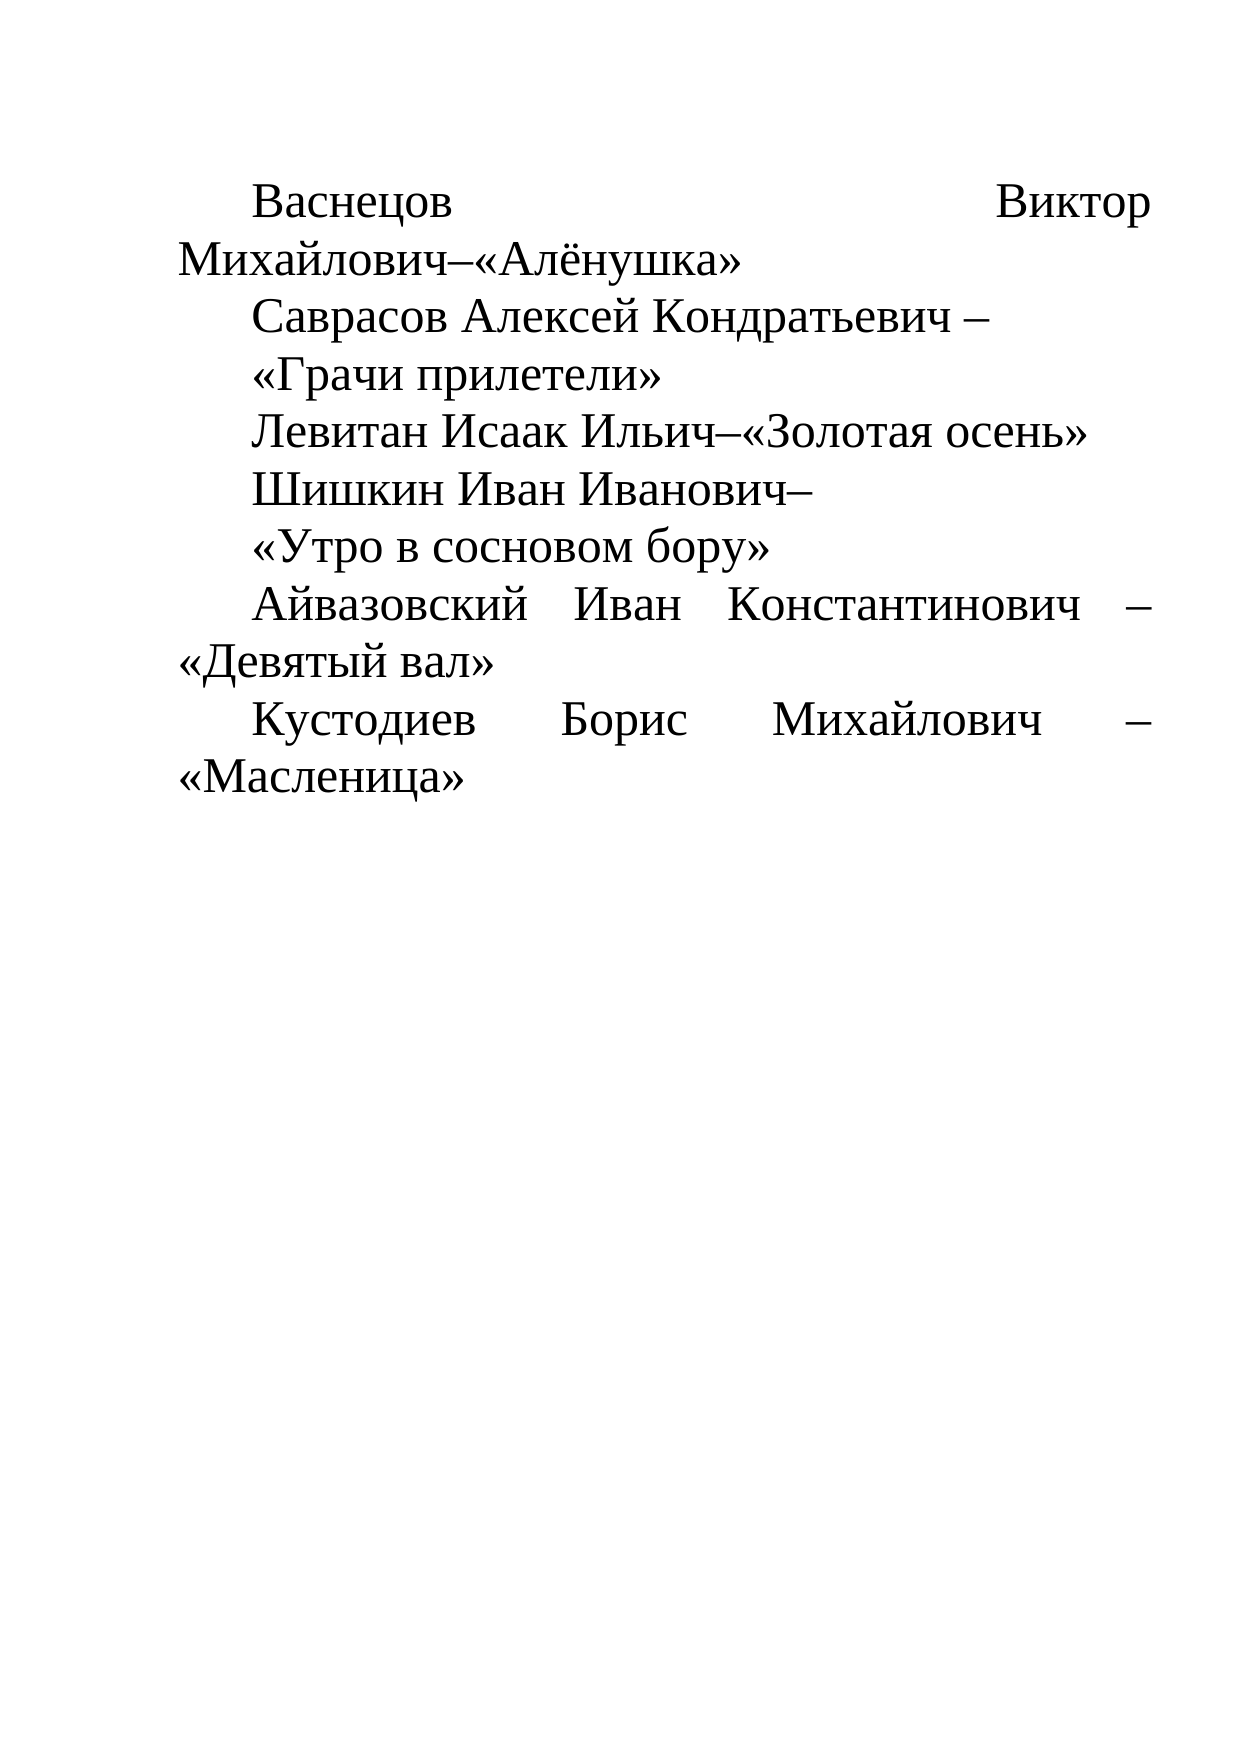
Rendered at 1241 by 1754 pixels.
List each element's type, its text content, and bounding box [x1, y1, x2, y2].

text «Утро в сосновом бору» [177, 516, 1152, 573]
list Васнецов Виктор Михайлович–«Алёнушка» [177, 171, 1152, 286]
text Кустодиев Борис Михайлович – «Масленица» [177, 688, 1152, 803]
list Левитан Исаак Ильич–«Золотая осень» [177, 401, 1152, 458]
list Саврасов Алексей Кондратьевич – [177, 286, 1152, 343]
text Шишкин Иван Иванович– [177, 458, 1152, 516]
text Айвазовский Иван Константинович – «Девятый вал» [177, 573, 1152, 688]
list «Грачи прилетели» [177, 343, 1152, 401]
